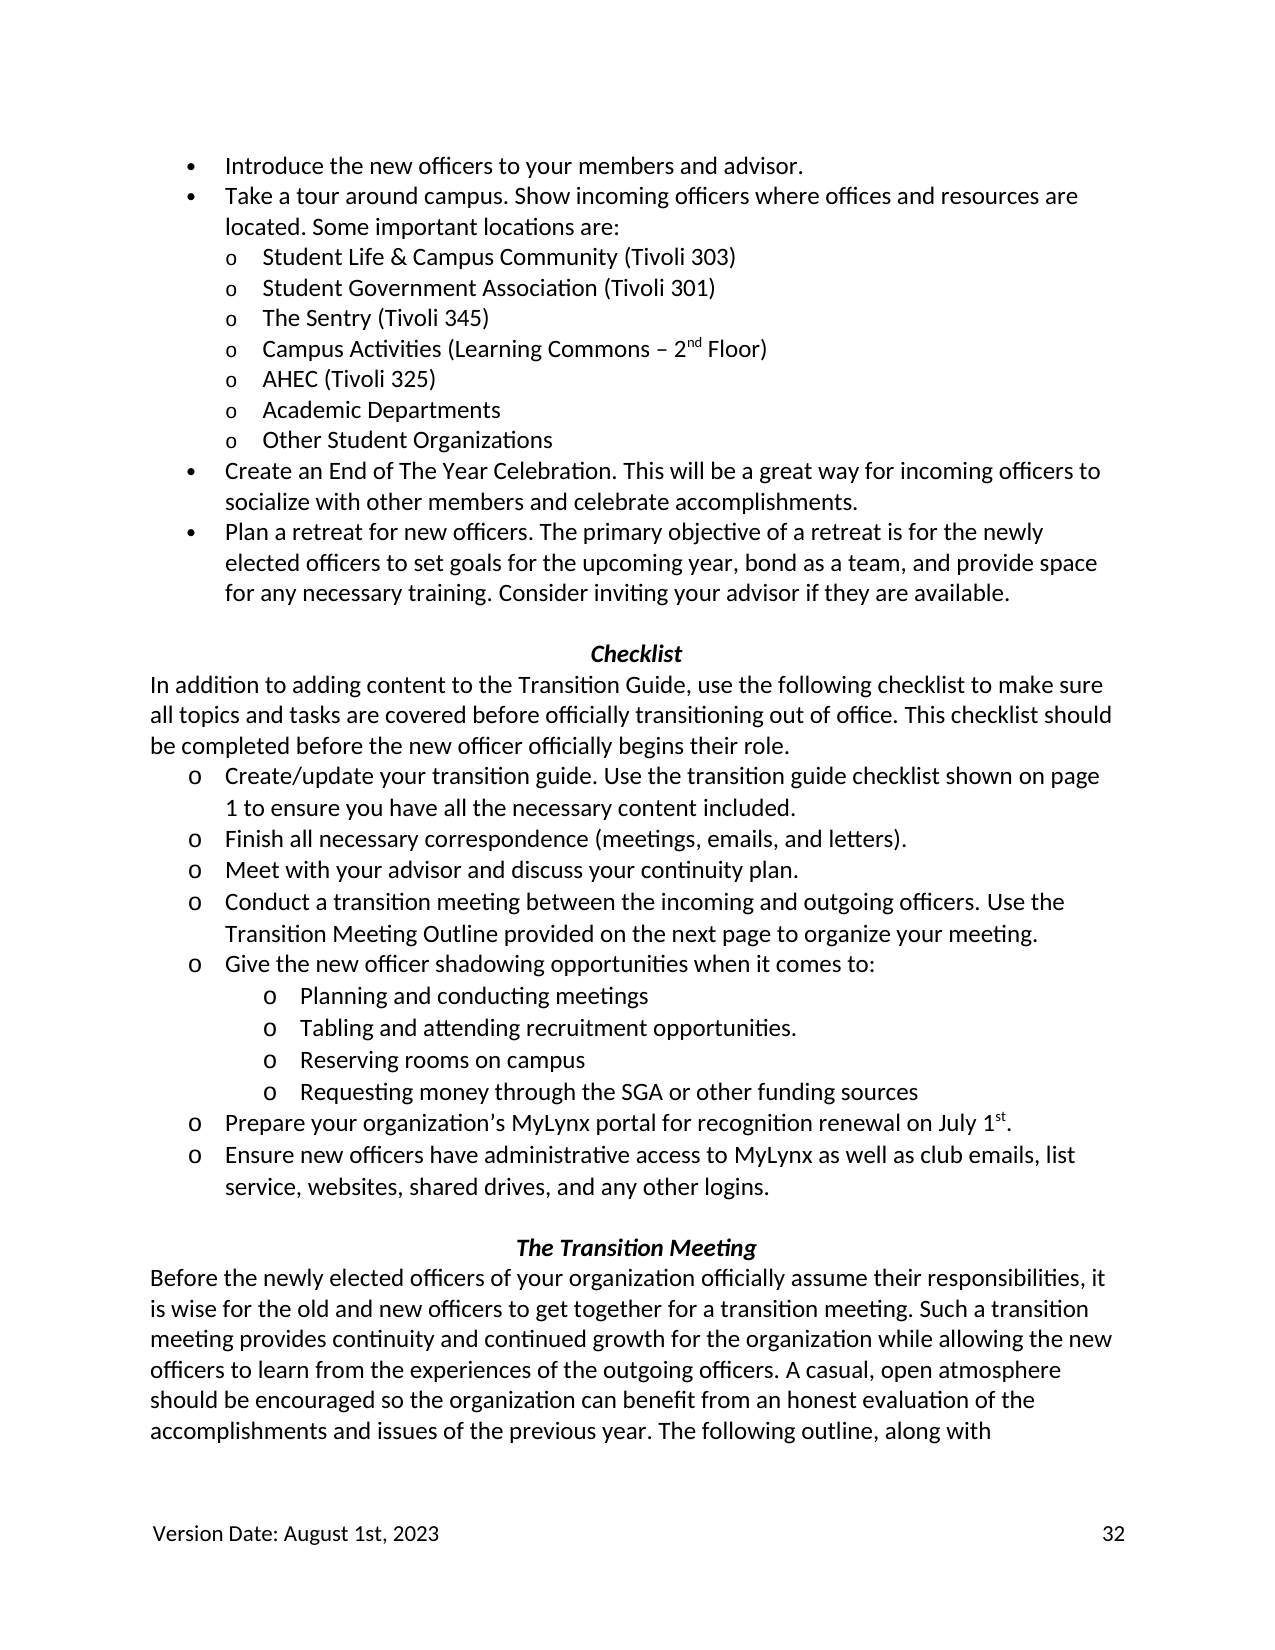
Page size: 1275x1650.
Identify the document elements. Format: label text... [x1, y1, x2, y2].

list The Sentry (Tivoli 345) [225, 303, 1125, 333]
list Plan a retreat for new officers. The primary objective of a retreat is for the newly elected officers to set goals for the upcoming year, bond as a team, and provide space for any necessary training. Consider inviting your advisor if they are available. [187, 516, 1125, 608]
list Create an End of The Year Celebration. This will be a great way for incoming officers to socialize with other members and celebrate accomplishments. [187, 455, 1125, 516]
list Academic Departments [225, 394, 1125, 425]
list Planning and conducting meetings [262, 980, 1125, 1012]
list Introduce the new officers to your members and advisor. [187, 150, 1125, 181]
text In addition to adding content to the Transition Guide, use the following checklist to make sure all topics and tasks are covered before officially transitioning out of office. This checklist should be completed before the new officer officially begins their role. [150, 669, 1125, 760]
list Finish all necessary correspondence (meetings, emails, and letters). [187, 823, 1125, 854]
text The Transition Meeting [150, 1232, 1125, 1262]
list Conduct a transition meeting between the incoming and outgoing officers. Use the Transition Meeting Outline provided on the next page to organize your meeting. [187, 886, 1125, 948]
list Prepare your organization’s MyLynx portal for recognition renewal on July 1st. [187, 1107, 1125, 1139]
list Ensure new officers have administrative access to MyLynx as well as club emails, list service, websites, shared drives, and any other logins. [187, 1139, 1125, 1201]
list Other Student Organizations [225, 425, 1125, 455]
list AHEC (Tivoli 325) [225, 364, 1125, 394]
list Student Government Association (Tivoli 301) [225, 272, 1125, 303]
list Reserving rooms on campus [262, 1044, 1125, 1076]
list Tabling and attending recruitment opportunities. [262, 1012, 1125, 1044]
list Give the new officer shadowing opportunities when it comes to: [187, 948, 1125, 980]
list Campus Activities (Learning Commons – 2nd Floor) [225, 333, 1125, 364]
list Student Life & Campus Community (Tivoli 303) [225, 242, 1125, 272]
text Checklist [150, 638, 1125, 669]
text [150, 1262, 1125, 1446]
list Meet with your advisor and discuss your continuity plan. [187, 854, 1125, 886]
list Requesting money through the SGA or other funding sources [262, 1076, 1125, 1107]
list Take a tour around campus. Show incoming officers where offices and resources are located. Some important locations are: [187, 181, 1125, 242]
list Create/update your transition guide. Use the transition guide checklist shown on page 1 to ensure you have all the necessary content included. [187, 760, 1125, 823]
